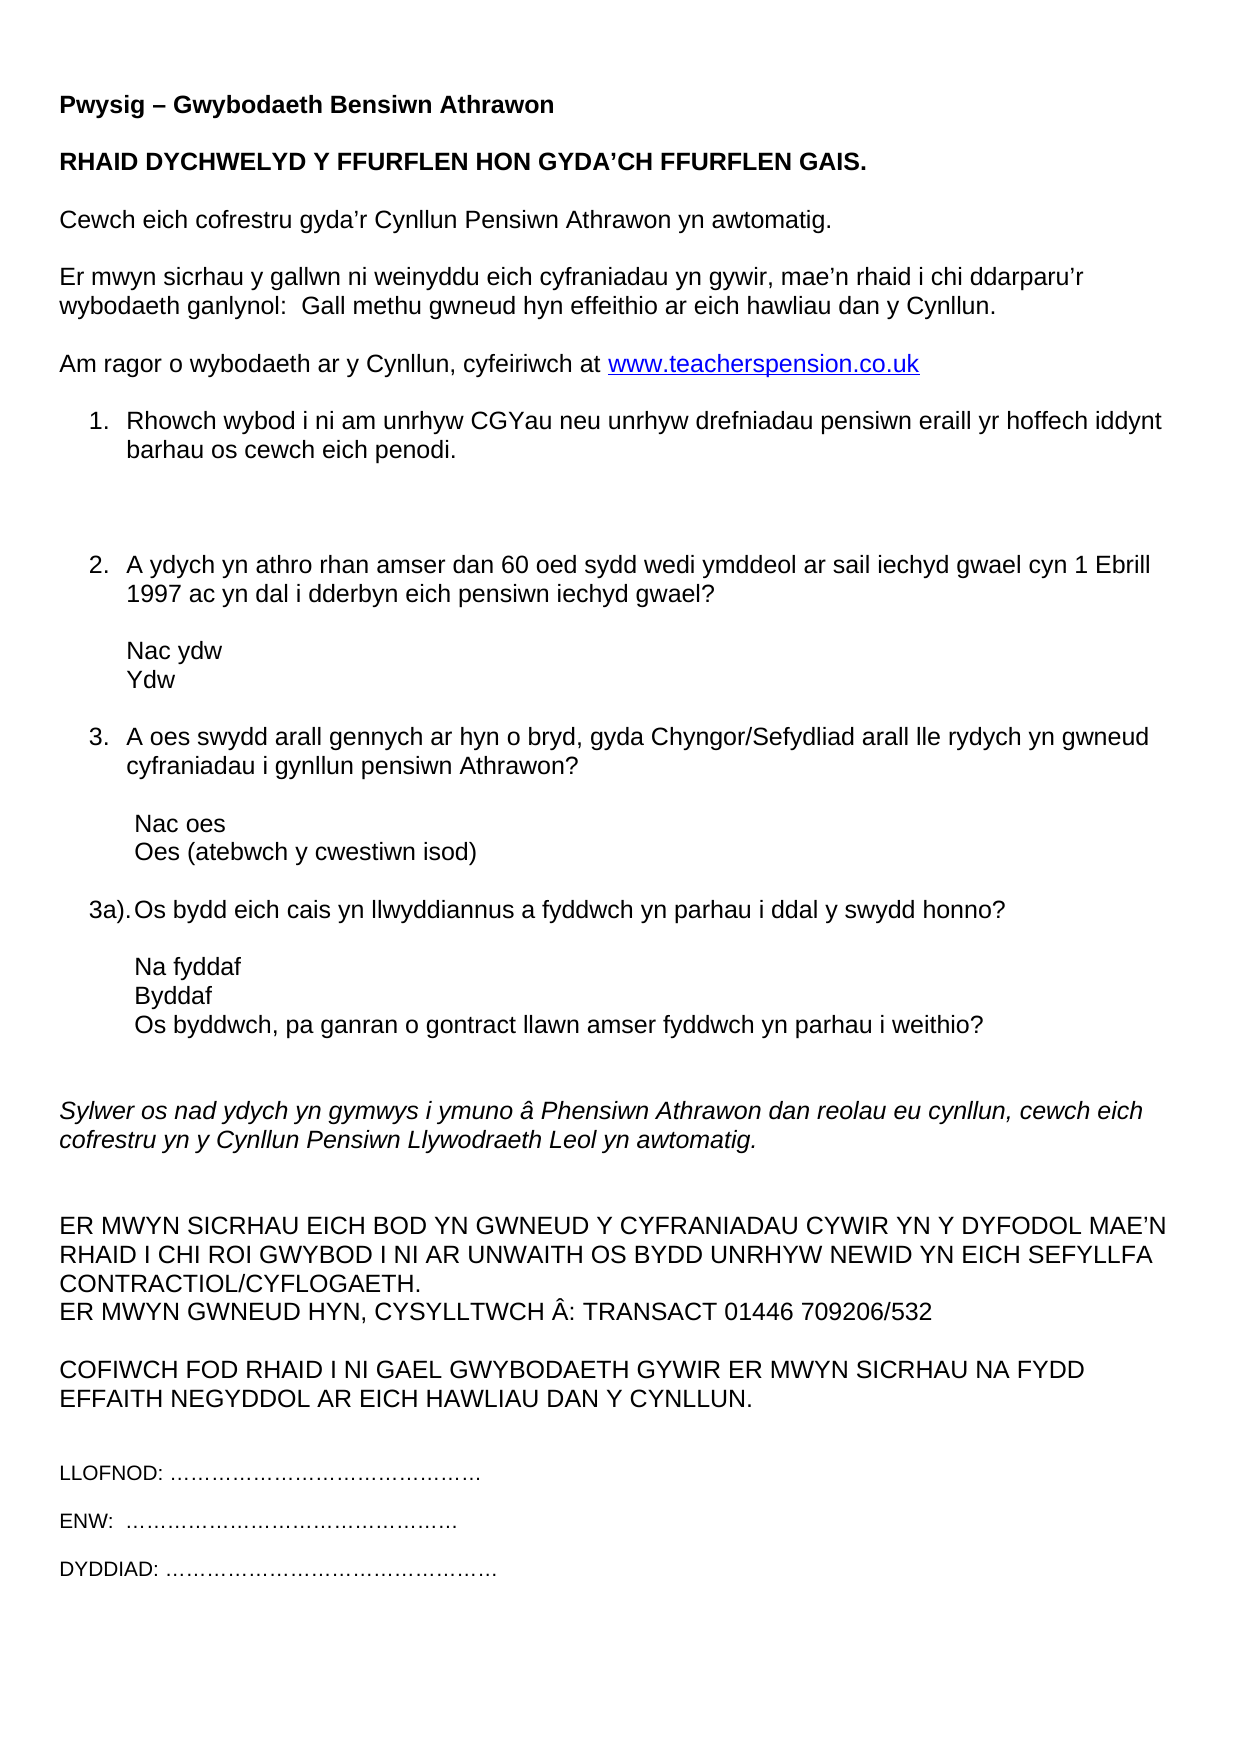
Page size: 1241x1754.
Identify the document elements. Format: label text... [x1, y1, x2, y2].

text RHAID DYCHWELYD Y FFURFLEN HON GYDA’CH FFURFLEN GAIS. [59, 147, 1181, 176]
list Rhowch wybod i ni am unrhyw CGYau neu unrhyw drefniadau pensiwn eraill yr hoffech iddynt barhau os cewch eich penodi. [89, 406, 1181, 464]
text Er mwyn sicrhau y gallwn ni weinyddu eich cyfraniadau yn gywir, mae’n rhaid i chi ddarparu’r wybodaeth ganlynol: Gall methu gwneud hyn effeithio ar eich hawliau dan y Cynllun. [59, 262, 1181, 320]
text 3a). Os bydd eich cais yn llwyddiannus a fyddwch yn parhau i ddal y swydd honno? [89, 895, 1181, 924]
text Cewch eich cofrestru gyda’r Cynllun Pensiwn Athrawon yn awtomatig. [59, 205, 1181, 234]
text Ydw [126, 665, 1181, 694]
list A oes swydd arall gennych ar hyn o bryd, gyda Chyngor/Sefydliad arall lle rydych yn gwneud cyfraniadau i gynllun pensiwn Athrawon? [89, 722, 1181, 780]
text COFIWCH FOD RHAID I NI GAEL GWYBODAETH GYWIR ER MWYN SICRHAU NA FYDD EFFAITH NEGYDDOL AR EICH HAWLIAU DAN Y CYNLLUN. [59, 1355, 1181, 1412]
text Nac oes [59, 809, 1181, 837]
text Am ragor o wybodaeth ar y Cynllun, cyfeiriwch at www.teacherspension.co.uk [59, 349, 1181, 377]
list A ydych yn athro rhan amser dan 60 oed sydd wedi ymddeol ar sail iechyd gwael cyn 1 Ebrill 1997 ac yn dal i dderbyn eich pensiwn iechyd gwael? [89, 550, 1181, 607]
text Byddaf [59, 981, 1181, 1010]
text Pwysig – Gwybodaeth Bensiwn Athrawon [59, 90, 1181, 119]
text Os byddwch, pa ganran o gontract llawn amser fyddwch yn parhau i weithio? [59, 1010, 1181, 1039]
text Nac ydw [126, 636, 1181, 665]
text Sylwer os nad ydych yn gymwys i ymuno â Phensiwn Athrawon dan reolau eu cynllun, cewch eich cofrestru yn y Cynllun Pensiwn Llywodraeth Leol yn awtomatig. [59, 1096, 1181, 1154]
text DYDDIAD: ………………………………………… [59, 1556, 1181, 1580]
text Oes (atebwch y cwestiwn isod) [134, 837, 1181, 866]
text Na fyddaf [59, 952, 1181, 981]
text LLOFNOD: ……………………………………… [59, 1461, 1181, 1484]
text ENW: ………………………………………… [59, 1508, 1181, 1532]
text ER MWYN GWNEUD HYN, CYSYLLTWCH Â: TRANSACT 01446 709206/532 [59, 1297, 1181, 1326]
text ER MWYN SICRHAU EICH BOD YN GWNEUD Y CYFRANIADAU CYWIR YN Y DYFODOL MAE’N RHAID I CHI ROI GWYBOD I NI AR UNWAITH OS BYDD UNRHYW NEWID YN EICH SEFYLLFA CONTRACTIOL/CYFLOGAETH. [59, 1211, 1181, 1297]
